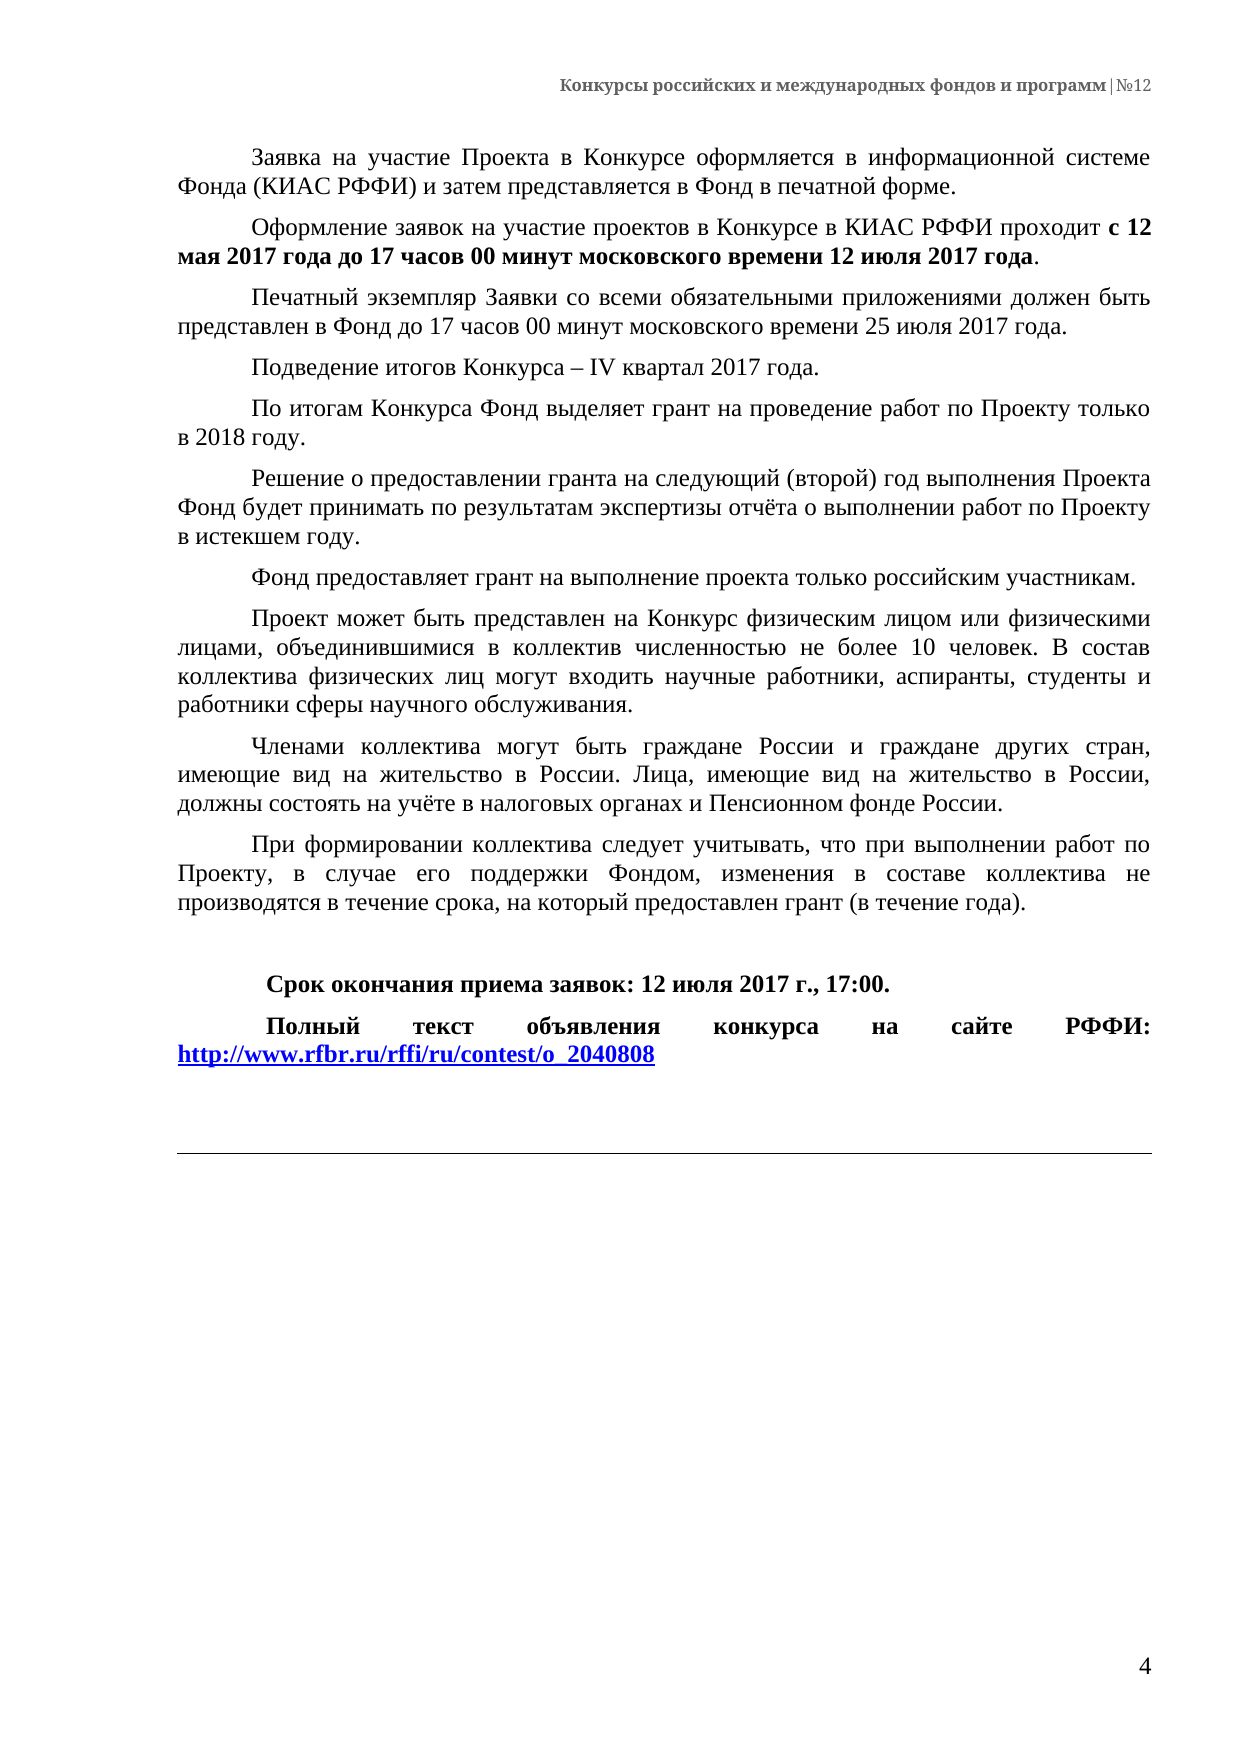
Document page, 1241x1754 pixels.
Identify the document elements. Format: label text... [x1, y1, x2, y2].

text По итогам Конкурса Фонд выделяет грант на проведение работ по Проекту только в 2018 году. [177, 393, 1152, 451]
text Фонд предоставляет грант на выполнение проекта только российским участникам. [177, 562, 1152, 591]
text Оформление заявок на участие проектов в Конкурсе в КИАС РФФИ проходит с 12 мая 2017 года до 17 часов 00 минут московского времени 12 июля 2017 года. [177, 212, 1152, 269]
text Проект может быть представлен на Конкурс физическим лицом или физическими лицами, объединившимися в коллектив численностью не более 10 человек. В состав коллектива физических лиц могут входить научные работники, аспиранты, студенты и работники сферы научного обслуживания. [177, 603, 1152, 718]
text Заявка на участие Проекта в Конкурсе оформляется в информационной системе Фонда (КИАС РФФИ) и затем представляется в Фонд в печатной форме. [177, 142, 1152, 199]
text При формировании коллектива следует учитывать, что при выполнении работ по Проекту, в случае его поддержки Фондом, изменения в составе коллектива не производятся в течение срока, на который предоставлен грант (в течение года). [177, 829, 1152, 916]
text Подведение итогов Конкурса – IV квартал 2017 года. [177, 352, 1152, 381]
text Полный текст объявления конкурса на сайте РФФИ: http://www.rfbr.ru/rffi/ru/contest/o_2040808 [177, 1011, 1152, 1068]
text Решение о предоставлении гранта на следующий (второй) год выполнения Проекта Фонд будет принимать по результатам экспертизы отчёта о выполнении работ по Проекту в истекшем году. [177, 463, 1152, 549]
text Срок окончания приема заявок: 12 июля 2017 г., 17:00. [177, 969, 1152, 998]
text Членами коллектива могут быть граждане России и граждане других стран, имеющие вид на жительство в России. Лица, имеющие вид на жительство в России, должны состоять на учёте в налоговых органах и Пенсионном фонде России. [177, 731, 1152, 817]
text Печатный экземпляр Заявки со всеми обязательными приложениями должен быть представлен в Фонд до 17 часов 00 минут московского времени 25 июля 2017 года. [177, 282, 1152, 339]
